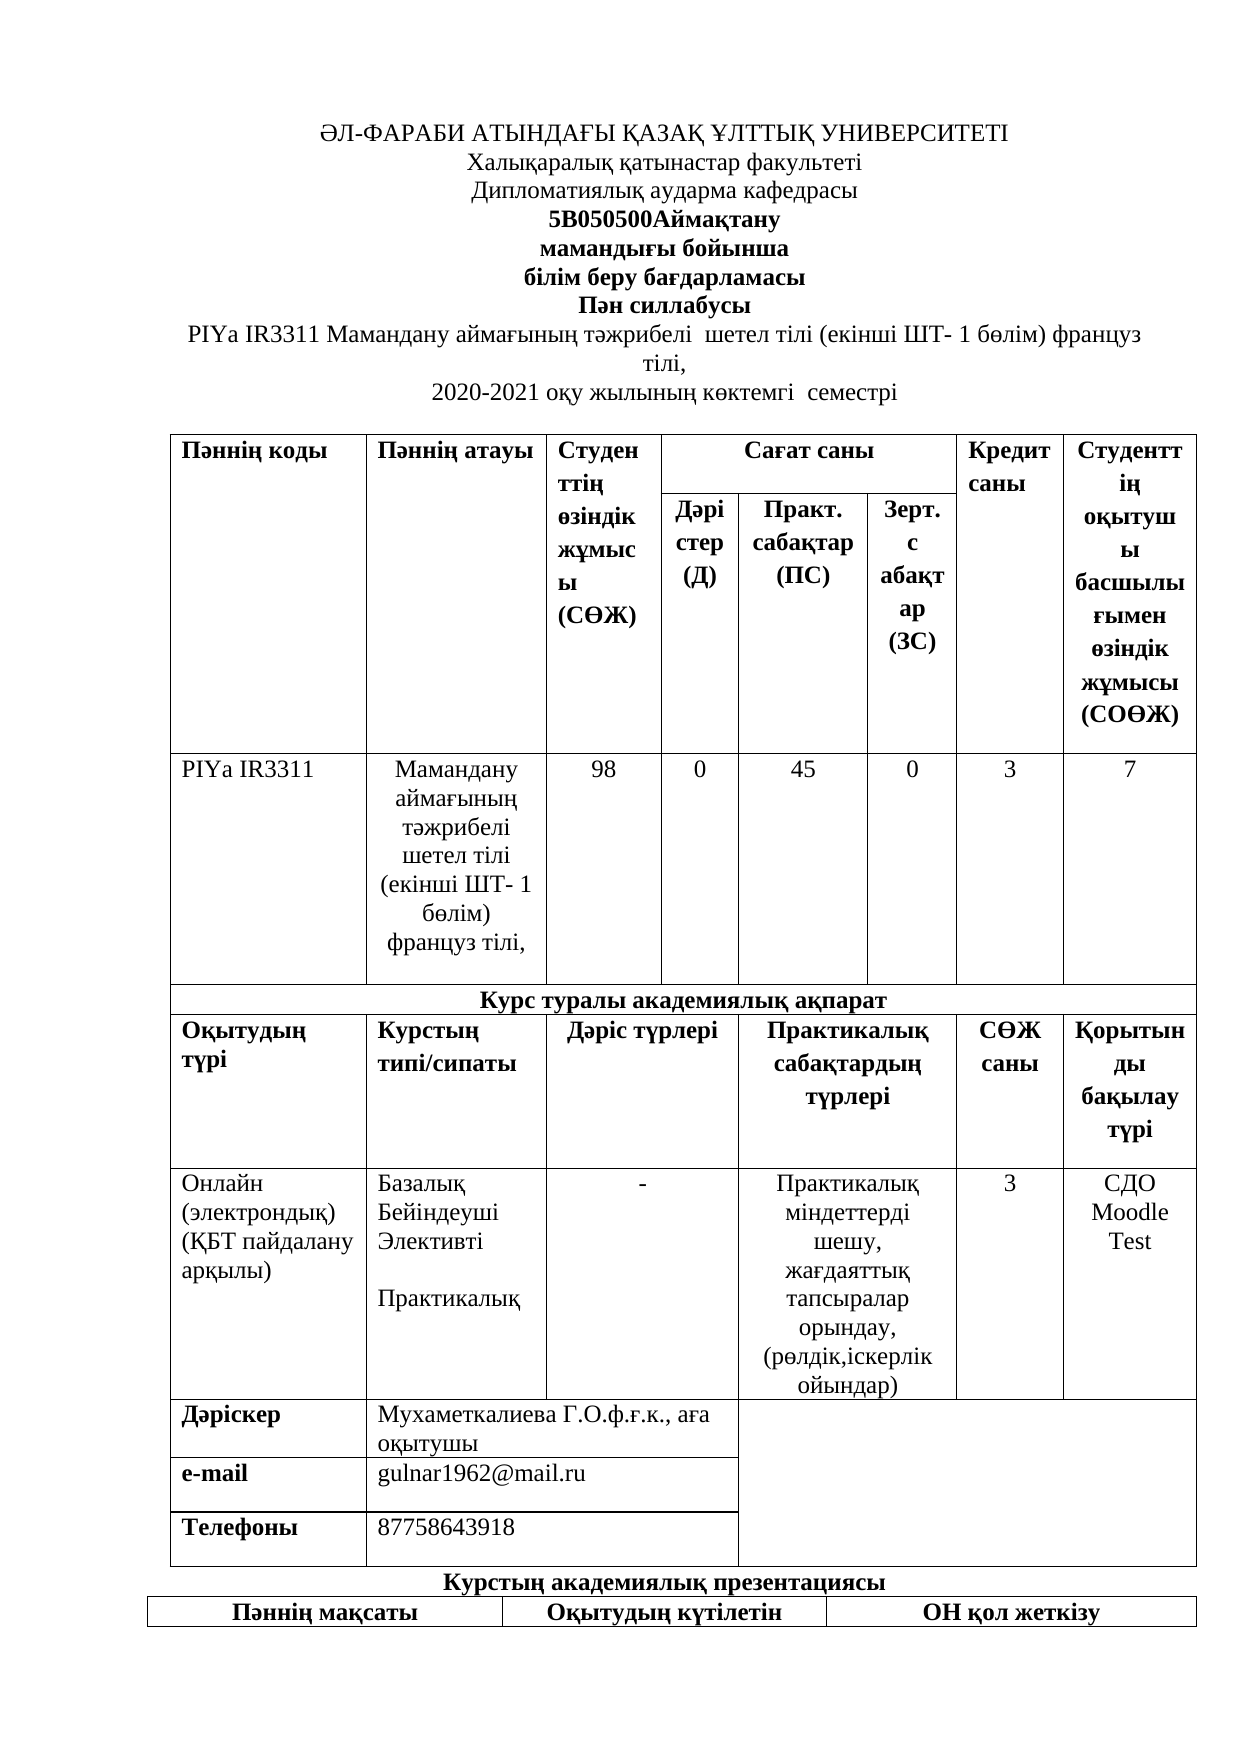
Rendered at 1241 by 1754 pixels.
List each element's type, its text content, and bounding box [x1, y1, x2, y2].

text Курстың академиялық презентациясы [177, 1567, 1152, 1596]
table_cell СДО Moodle Test [1064, 1169, 1196, 1398]
table_cell 0 [662, 754, 738, 984]
table_cell e-mail [171, 1458, 366, 1511]
table_cell PIYa IR3311 [171, 754, 366, 984]
table_cell Зерт. сабақтар (ЗС) [868, 494, 956, 753]
table_cell [739, 1400, 1196, 1566]
table_cell Онлайн (электрондық) (ҚБТ пайдалану арқылы) [171, 1169, 366, 1398]
table_cell 98 [547, 754, 661, 984]
table_cell 45 [739, 754, 867, 984]
table_header Студенттің оқытушы басшылығымен өзіндік жұмысы (СОӨЖ) [1064, 435, 1196, 753]
table_cell 0 [868, 754, 956, 984]
table_cell Оқытудың түрі [171, 1015, 366, 1167]
table_cell Базалық Бейіндеуші Элективті Практикалық [367, 1169, 546, 1398]
text ӘЛ-ФАРАБИ АТЫНДАҒЫ ҚАЗАҚ ҰЛТТЫҚ УНИВЕРСИТЕТІ [177, 118, 1152, 147]
table_cell Практ. сабақтар (ПС) [739, 494, 867, 753]
table_cell 3 [957, 754, 1063, 984]
table_header Пәннің мақсаты [148, 1597, 502, 1626]
table_cell 3 [957, 1169, 1063, 1398]
text Дипломатиялық аударма кафедрасы [177, 176, 1152, 204]
table_cell Практикалық міндеттерді шешу, жағдаяттық тапсыралар орындау, (рөлдік,іскерлік ойындар) [739, 1169, 956, 1398]
table_header Сағат саны [662, 435, 956, 493]
table_header Пәннің атауы [367, 435, 546, 753]
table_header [503, 1597, 826, 1626]
table_cell Қорытынды бақылау түрі [1064, 1015, 1196, 1167]
text мамандығы бойынша [177, 233, 1152, 262]
text Халықаралық қатынастар факультеті [177, 147, 1152, 176]
table_cell gulnar1962@mail.ru [367, 1458, 738, 1511]
table_cell - [547, 1169, 738, 1398]
table_cell 87758643918 [367, 1513, 738, 1566]
text білім беру бағдарламасы [177, 262, 1152, 291]
table_cell 7 [1064, 754, 1196, 984]
table_cell Мухаметкалиева Г.О.ф.ғ.к., аға оқытушы [367, 1400, 738, 1457]
text 2020-2021 оқу жылының көктемгі семестрі [177, 377, 1152, 406]
table_cell Мамандану аймағының тәжрибелі шетел тілі (екінші ШТ- 1 бөлім) француз тілі, [367, 754, 546, 984]
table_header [827, 1597, 1196, 1626]
table_cell СӨЖ саны [957, 1015, 1063, 1167]
table_cell Дәріс түрлері [547, 1015, 738, 1167]
table_cell Дәрістер (Д) [662, 494, 738, 753]
table_cell Курстың типі/сипаты [367, 1015, 546, 1167]
table_cell Телефоны [171, 1513, 366, 1566]
table_cell Курс туралы академиялық ақпарат [171, 985, 1196, 1014]
table_cell Практикалық сабақтардың түрлері [739, 1015, 956, 1167]
text 5В050500Аймақтану [177, 204, 1152, 233]
table_header Студенттің өзіндік жұмысы (СӨЖ) [547, 435, 661, 753]
table_header Кредит саны [957, 435, 1063, 753]
text PIYa IR3311 Мамандану аймағының тәжрибелі шетел тілі (екінші ШТ- 1 бөлім) француз тілі, [177, 319, 1152, 377]
table_header Пәннің коды [171, 435, 366, 753]
text Пән силлабусы [177, 291, 1152, 319]
table_cell Дәріскер [171, 1400, 366, 1457]
